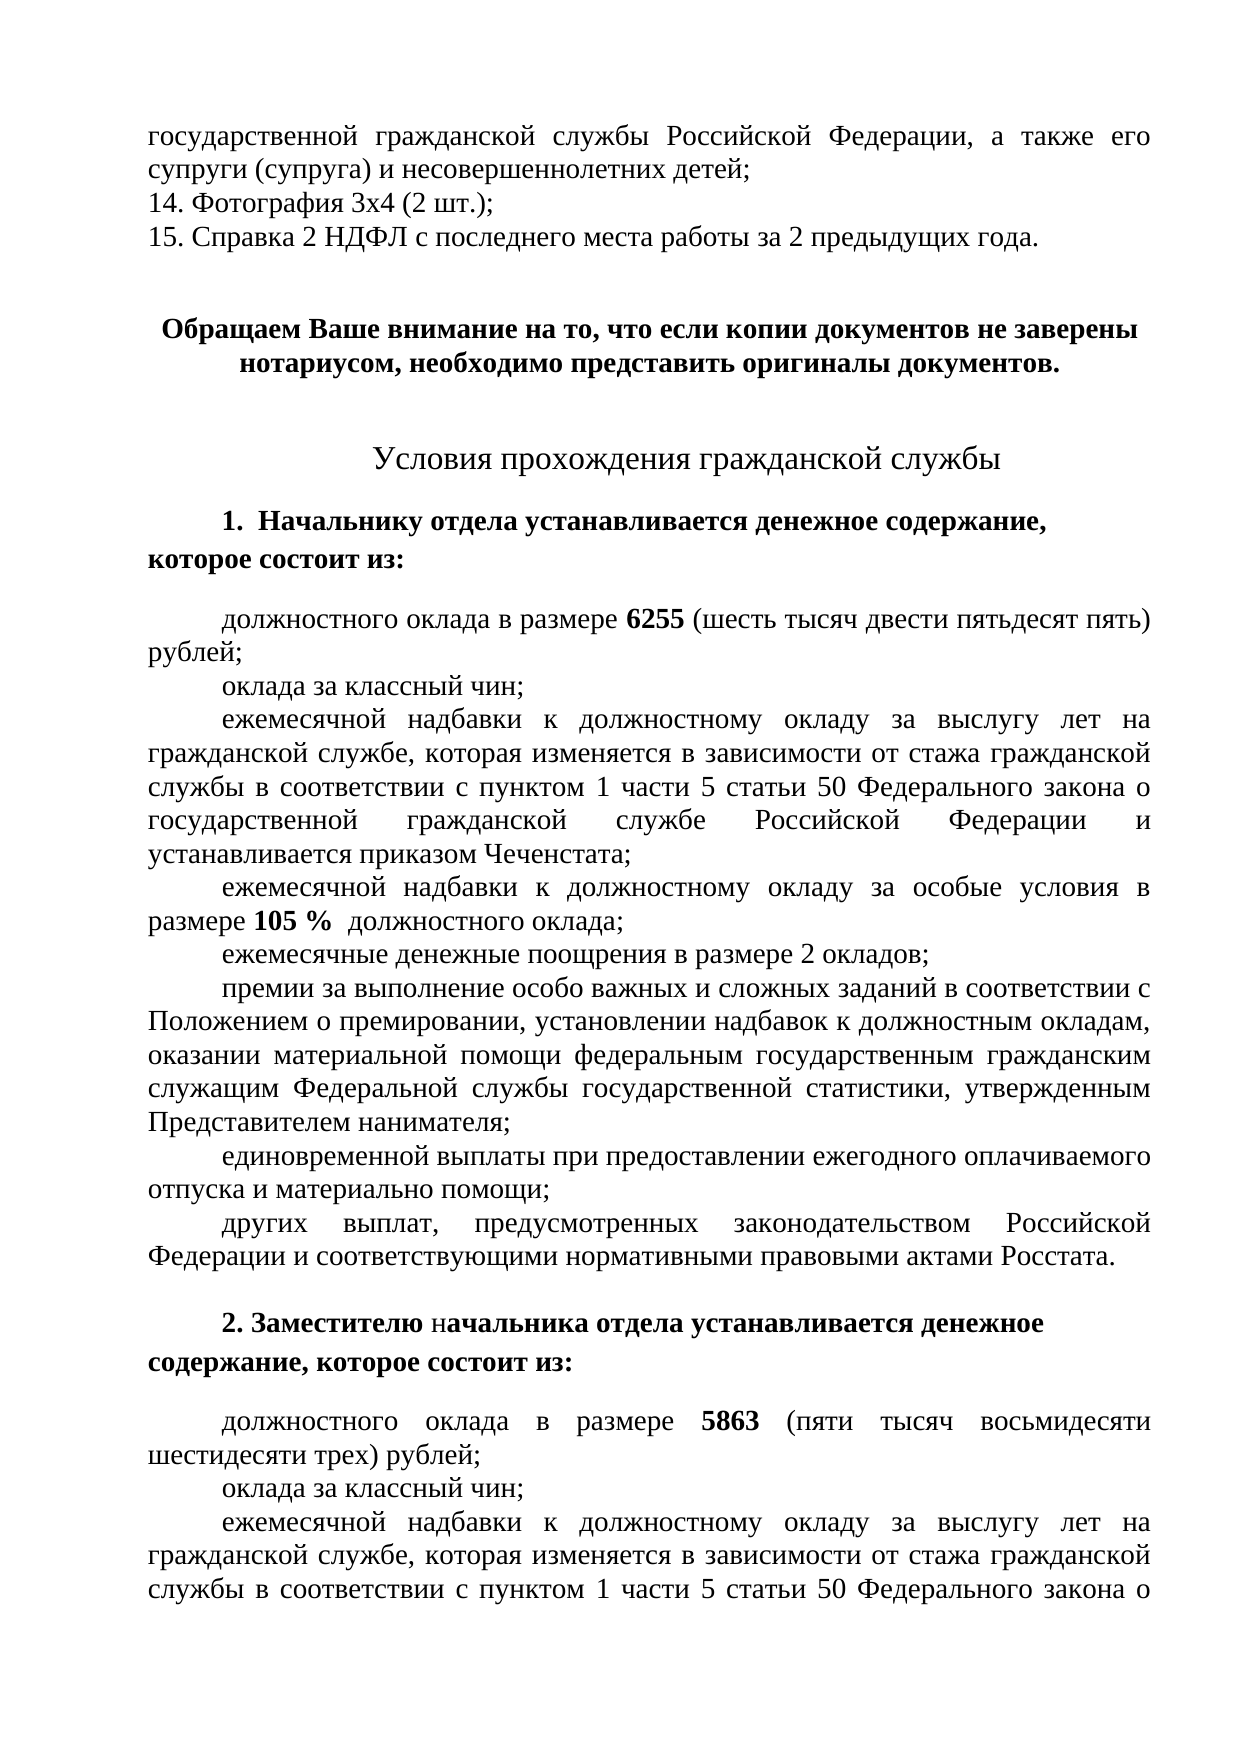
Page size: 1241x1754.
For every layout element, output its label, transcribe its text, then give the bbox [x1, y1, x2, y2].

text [148, 118, 1152, 185]
text 14. Фотография 3х4 (2 шт.); [148, 185, 1152, 219]
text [148, 1504, 1152, 1604]
text единовременной выплаты при предоставлении ежегодного оплачиваемого отпуска и материально помощи; [148, 1138, 1152, 1205]
text 2. Заместителю начальника отдела устанавливается денежное содержание, которое состоит из: [148, 1305, 1152, 1377]
text оклада за классный чин; [148, 668, 1152, 702]
text других выплат, предусмотренных законодательством Российской Федерации и соответствующими нормативными правовыми актами Росстата. [148, 1205, 1152, 1272]
text должностного оклада в размере 6255 (шесть тысяч двести пятьдесят пять) рублей; [148, 601, 1152, 668]
text оклада за классный чин; [148, 1470, 1152, 1504]
text Обращаем Ваше внимание на то, что если копии документов не заверены нотариусом, необходимо представить оригиналы документов. [148, 312, 1152, 379]
text премии за выполнение особо важных и сложных заданий в соответствии с Положением о премировании, установлении надбавок к должностным окладам, оказании материальной помощи федеральным государственным гражданским служащим Федеральной службы государственной статистики, утвержденным Представителем нанимателя; [148, 970, 1152, 1138]
text 1. Начальнику отдела устанавливается денежное содержание, которое состоит из: [148, 503, 1152, 575]
text Условия прохождения гражданской службы [148, 438, 1152, 476]
text 15. Справка 2 НДФЛ с последнего места работы за 2 предыдущих года. [148, 219, 1152, 252]
text ежемесячной надбавки к должностному окладу за особые условия в размере 105 % должностного оклада; [148, 869, 1152, 936]
text должностного оклада в размере 5863 (пяти тысяч восьмидесяти шестидесяти трех) рублей; [148, 1403, 1152, 1470]
text ежемесячные денежные поощрения в размере 2 окладов; [148, 936, 1152, 970]
